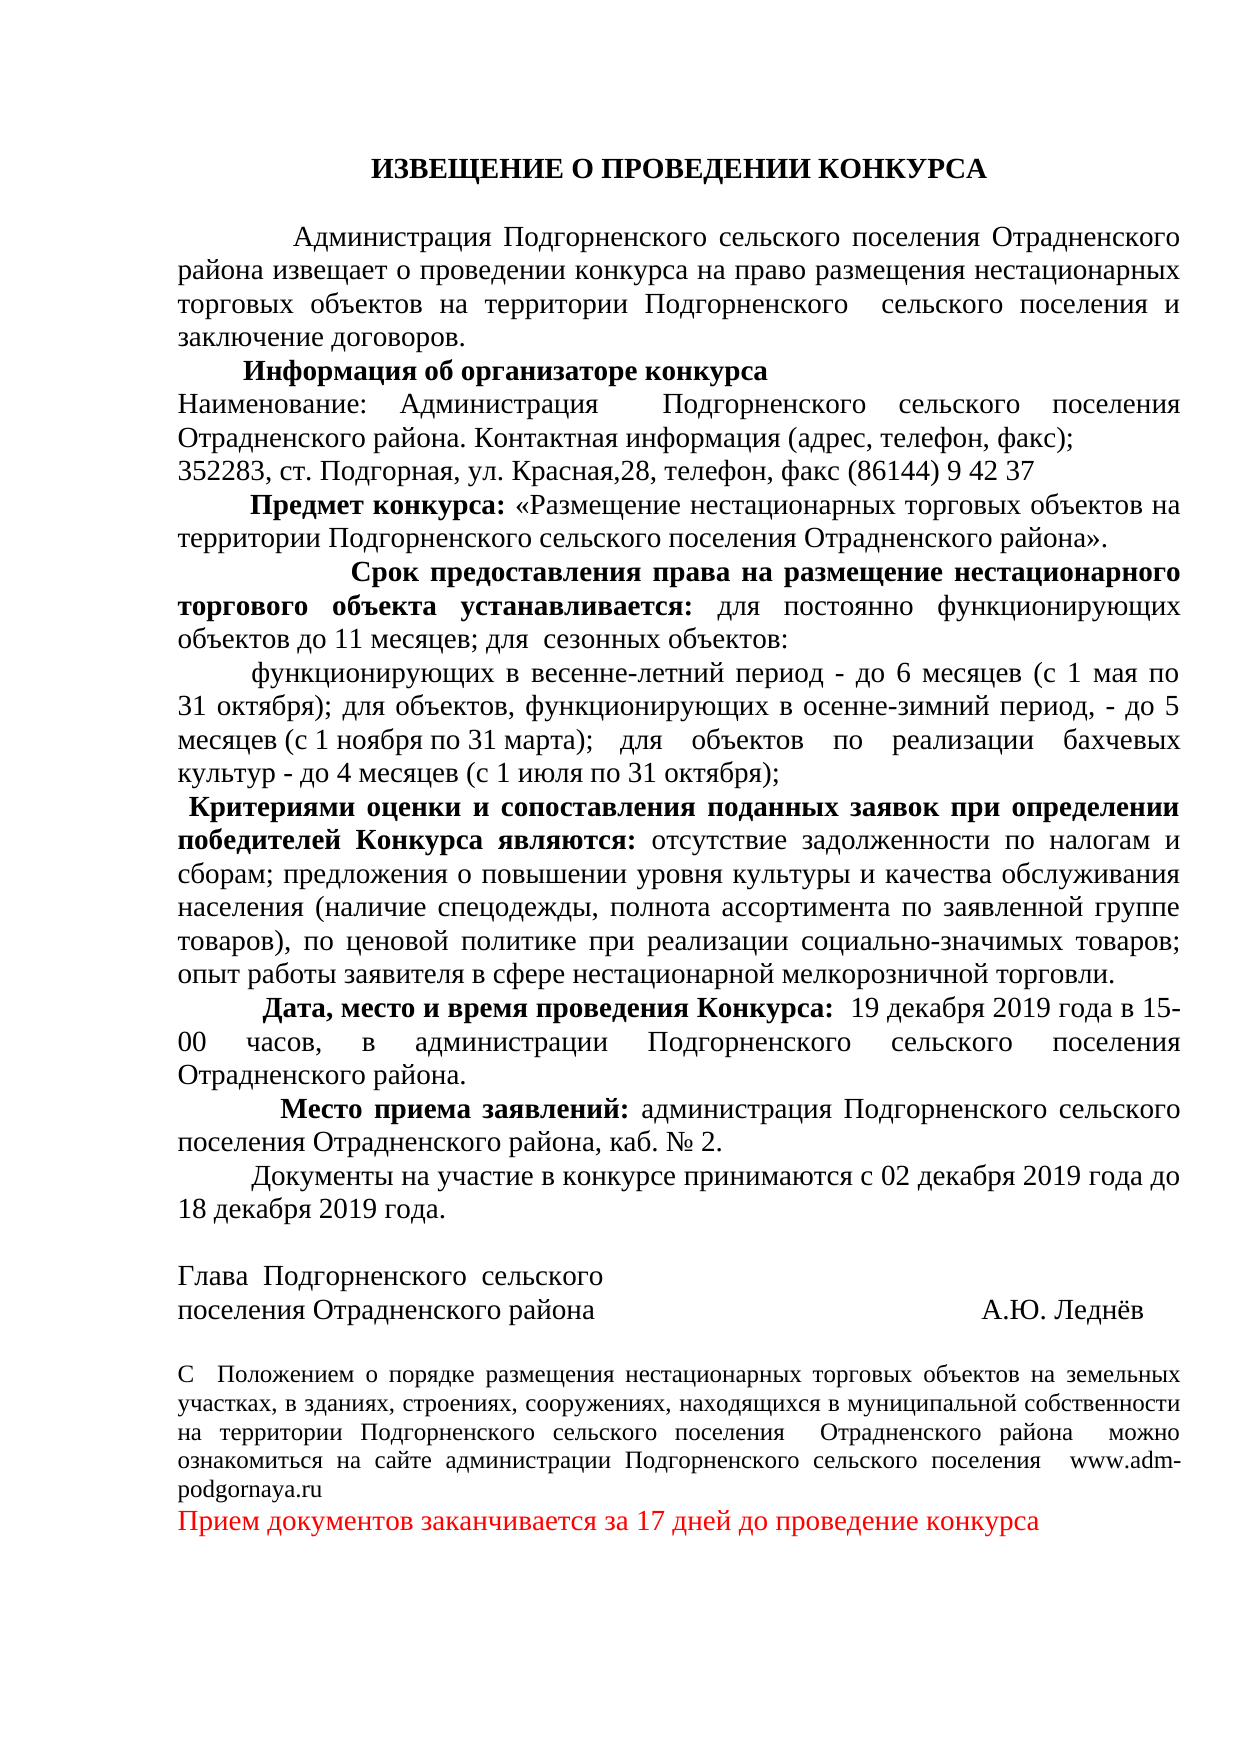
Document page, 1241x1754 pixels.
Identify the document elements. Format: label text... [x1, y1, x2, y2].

text С Положением о порядке размещения нестационарных торговых объектов на земельных участках, в зданиях, строениях, сооружениях, находящихся в муниципальной собственности на территории Подгорненского сельского поселения Отрадненского района можно ознакомиться на сайте администрации Подгорненского сельского поселения www.adm-podgornaya.ru [177, 1359, 1181, 1503]
text функционирующих в весенне-летний период - до 6 месяцев (с 1 мая по 31 октября); для объектов, функционирующих в осенне-зимний период, - до 5 месяцев (с 1 ноября по 31 марта); для объектов по реализации бахчевых культур - до 4 месяцев (с 1 июля по 31 октября); [177, 655, 1181, 789]
text 352283, ст. Подгорная, ул. Красная,28, телефон, факс (86144) 9 42 37 [177, 453, 1181, 487]
text Глава Подгорненского сельского [177, 1258, 1181, 1292]
text Дата, место и время проведения Конкурса: 19 декабря 2019 года в 15-00 часов, в администрации Подгорненского сельского поселения Отрадненского района. [177, 990, 1181, 1091]
text ИЗВЕЩЕНИЕ О ПРОВЕДЕНИИ КОНКУРСА [177, 152, 1181, 185]
text Администрация Подгорненского сельского поселения Отрадненского района извещает о проведении конкурса на право размещения нестационарных торговых объектов на территории Подгорненского сельского поселения и заключение договоров. [177, 219, 1181, 353]
text Место приема заявлений: администрация Подгорненского сельского поселения Отрадненского района, каб. № 2. [177, 1091, 1181, 1158]
text Информация об организаторе конкурса [177, 353, 1181, 386]
text Критериями оценки и сопоставления поданных заявок при определении победителей Конкурса являются: отсутствие задолженности по налогам и сборам; предложения о повышении уровня культуры и качества обслуживания населения (наличие спецодежды, полнота ассортимента по заявленной группе товаров), по ценовой политике при реализации социально-значимых товаров; опыт работы заявителя в сфере нестационарной мелкорозничной торговли. [177, 789, 1181, 990]
text Наименование: Администрация Подгорненского сельского поселения Отрадненского района. Контактная информация (адрес, телефон, факс); [177, 386, 1181, 453]
text поселения Отрадненского района А.Ю. Леднёв [177, 1292, 1181, 1326]
text Прием документов заканчивается за 17 дней до проведение конкурса [177, 1503, 1181, 1536]
text Документы на участие в конкурсе принимаются с 02 декабря 2019 года до 18 декабря 2019 года. [177, 1158, 1181, 1225]
text Предмет конкурса: «Размещение нестационарных торговых объектов на территории Подгорненского сельского поселения Отрадненского района». [177, 487, 1181, 554]
text Срок предоставления права на размещение нестационарного торгового объекта устанавливается: для постоянно функционирующих объектов до 11 месяцев; для сезонных объектов: [177, 554, 1181, 655]
